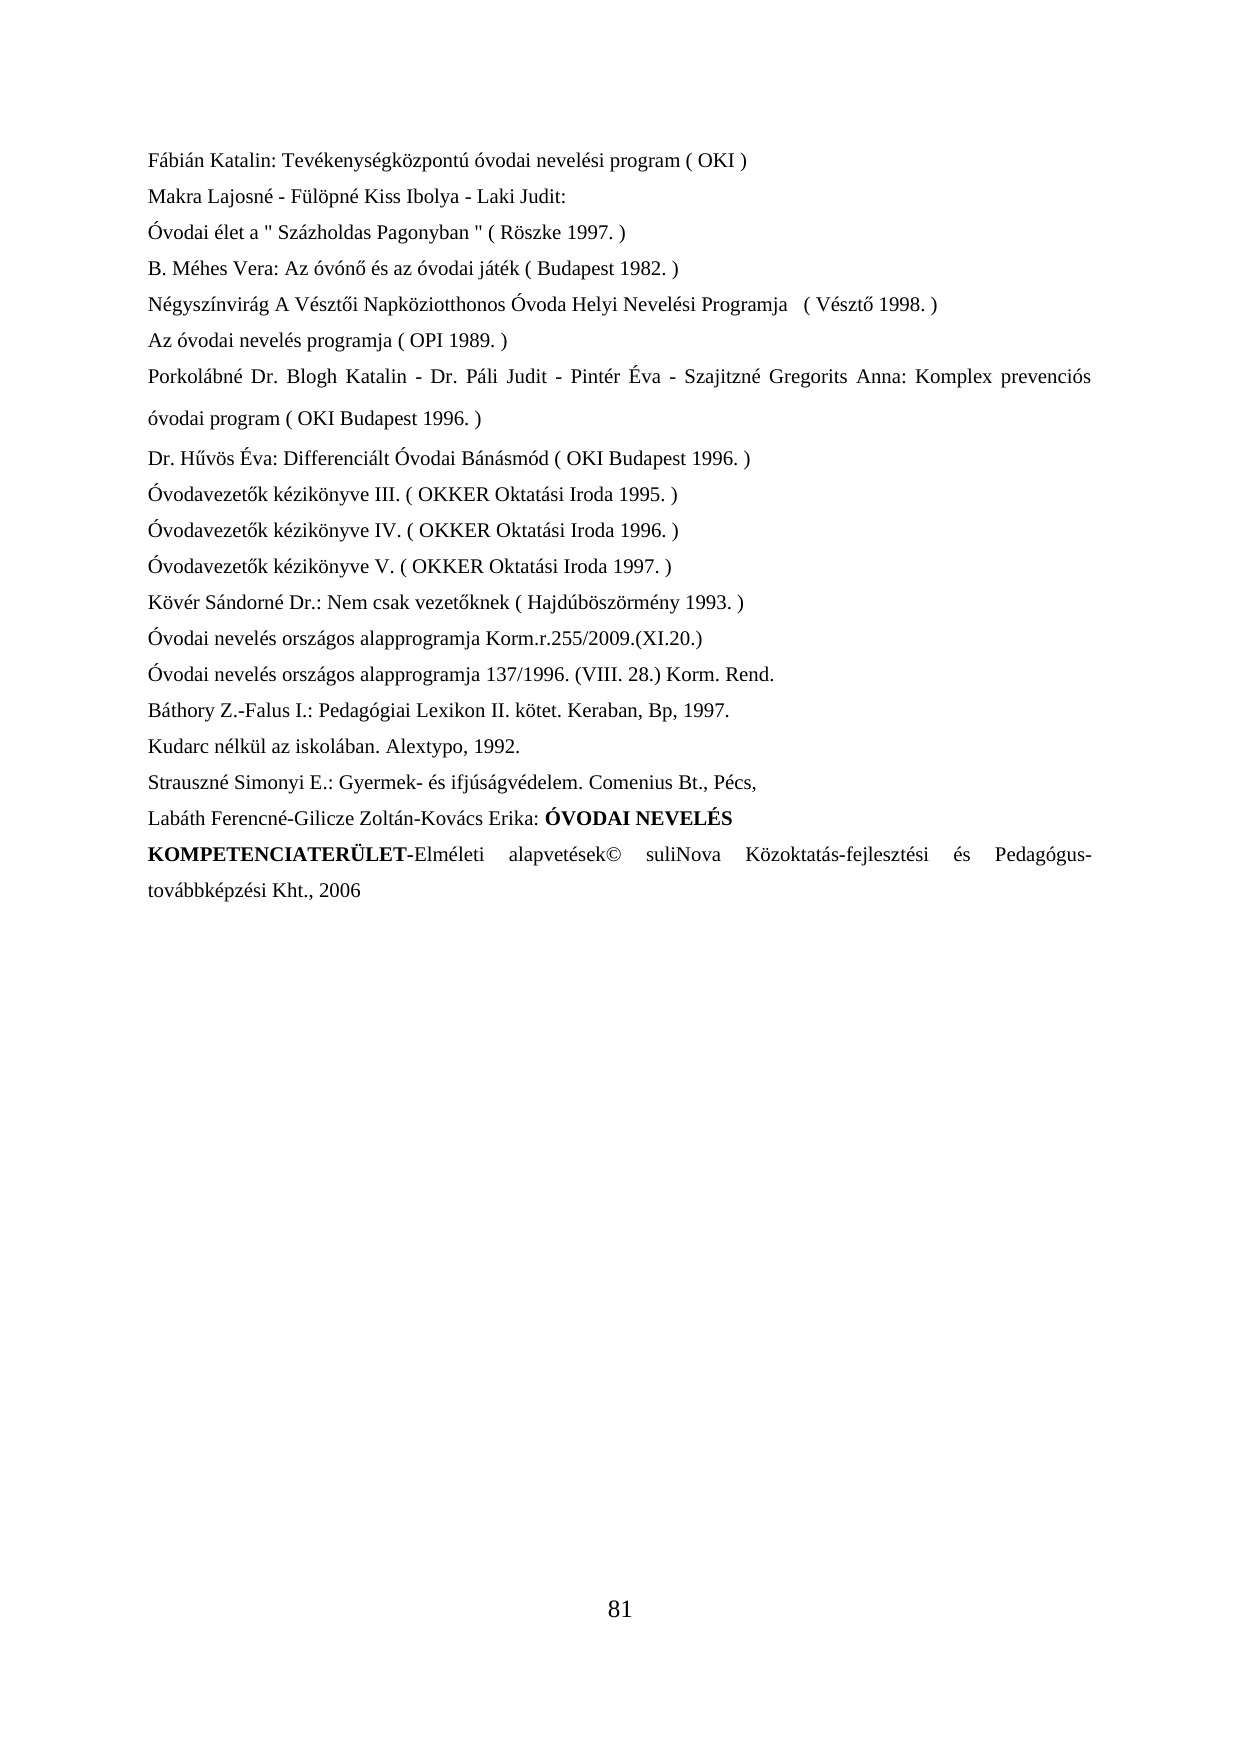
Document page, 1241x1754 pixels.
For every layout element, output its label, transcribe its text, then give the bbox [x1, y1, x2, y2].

text Báthory Z.-Falus I.: Pedagógiai Lexikon II. kötet. Keraban, Bp, 1997. [148, 698, 1093, 722]
text Labáth Ferencné-Gilicze Zoltán-Kovács Erika: ÓVODAI NEVELÉS [148, 806, 1093, 830]
text Óvodavezetők kézikönyve IV. ( OKKER Oktatási Iroda 1996. ) [148, 517, 1093, 542]
text Kudarc nélkül az iskolában. Alextypo, 1992. [148, 734, 1093, 758]
text Óvodavezetők kézikönyve V. ( OKKER Oktatási Iroda 1997. ) [148, 553, 1093, 578]
text Óvodai nevelés országos alapprogramja 137/1996. (VIII. 28.) Korm. Rend. [148, 662, 1093, 686]
text Négyszínvirág A Vésztői Napköziotthonos Óvoda Helyi Nevelési Programja ( Vésztő 1998. ) [148, 292, 1093, 316]
text Az óvodai nevelés programja ( OPI 1989. ) [148, 328, 1093, 352]
text Fábián Katalin: Tevékenységközpontú óvodai nevelési program ( OKI ) [148, 148, 1093, 172]
text Dr. Hűvös Éva: Differenciált Óvodai Bánásmód ( OKI Budapest 1996. ) [148, 445, 1093, 469]
text Makra Lajosné - Fülöpné Kiss Ibolya - Laki Judit: [148, 184, 1093, 208]
text Porkolábné Dr. Blogh Katalin - Dr. Páli Judit - Pintér Éva - Szajitzné Gregorits Anna: Komplex prevenciós óvodai program ( OKI Budapest 1996. ) [148, 364, 1093, 431]
text Kövér Sándorné Dr.: Nem csak vezetőknek ( Hajdúböszörmény 1993. ) [148, 589, 1093, 614]
text KOMPETENCIATERÜLET-Elméleti alapvetések© suliNova Közoktatás-fejlesztési és Pedagógus-továbbképzési Kht., 2006 [148, 842, 1093, 902]
text Óvodai nevelés országos alapprogramja Korm.r.255/2009.(XI.20.) [148, 626, 1093, 650]
text Óvodavezetők kézikönyve III. ( OKKER Oktatási Iroda 1995. ) [148, 481, 1093, 506]
text Strauszné Simonyi E.: Gyermek- és ifjúságvédelem. Comenius Bt., Pécs, [148, 770, 1093, 794]
text Óvodai élet a " Százholdas Pagonyban " ( Röszke 1997. ) [148, 220, 1093, 244]
text B. Méhes Vera: Az óvónő és az óvodai játék ( Budapest 1982. ) [148, 256, 1093, 280]
